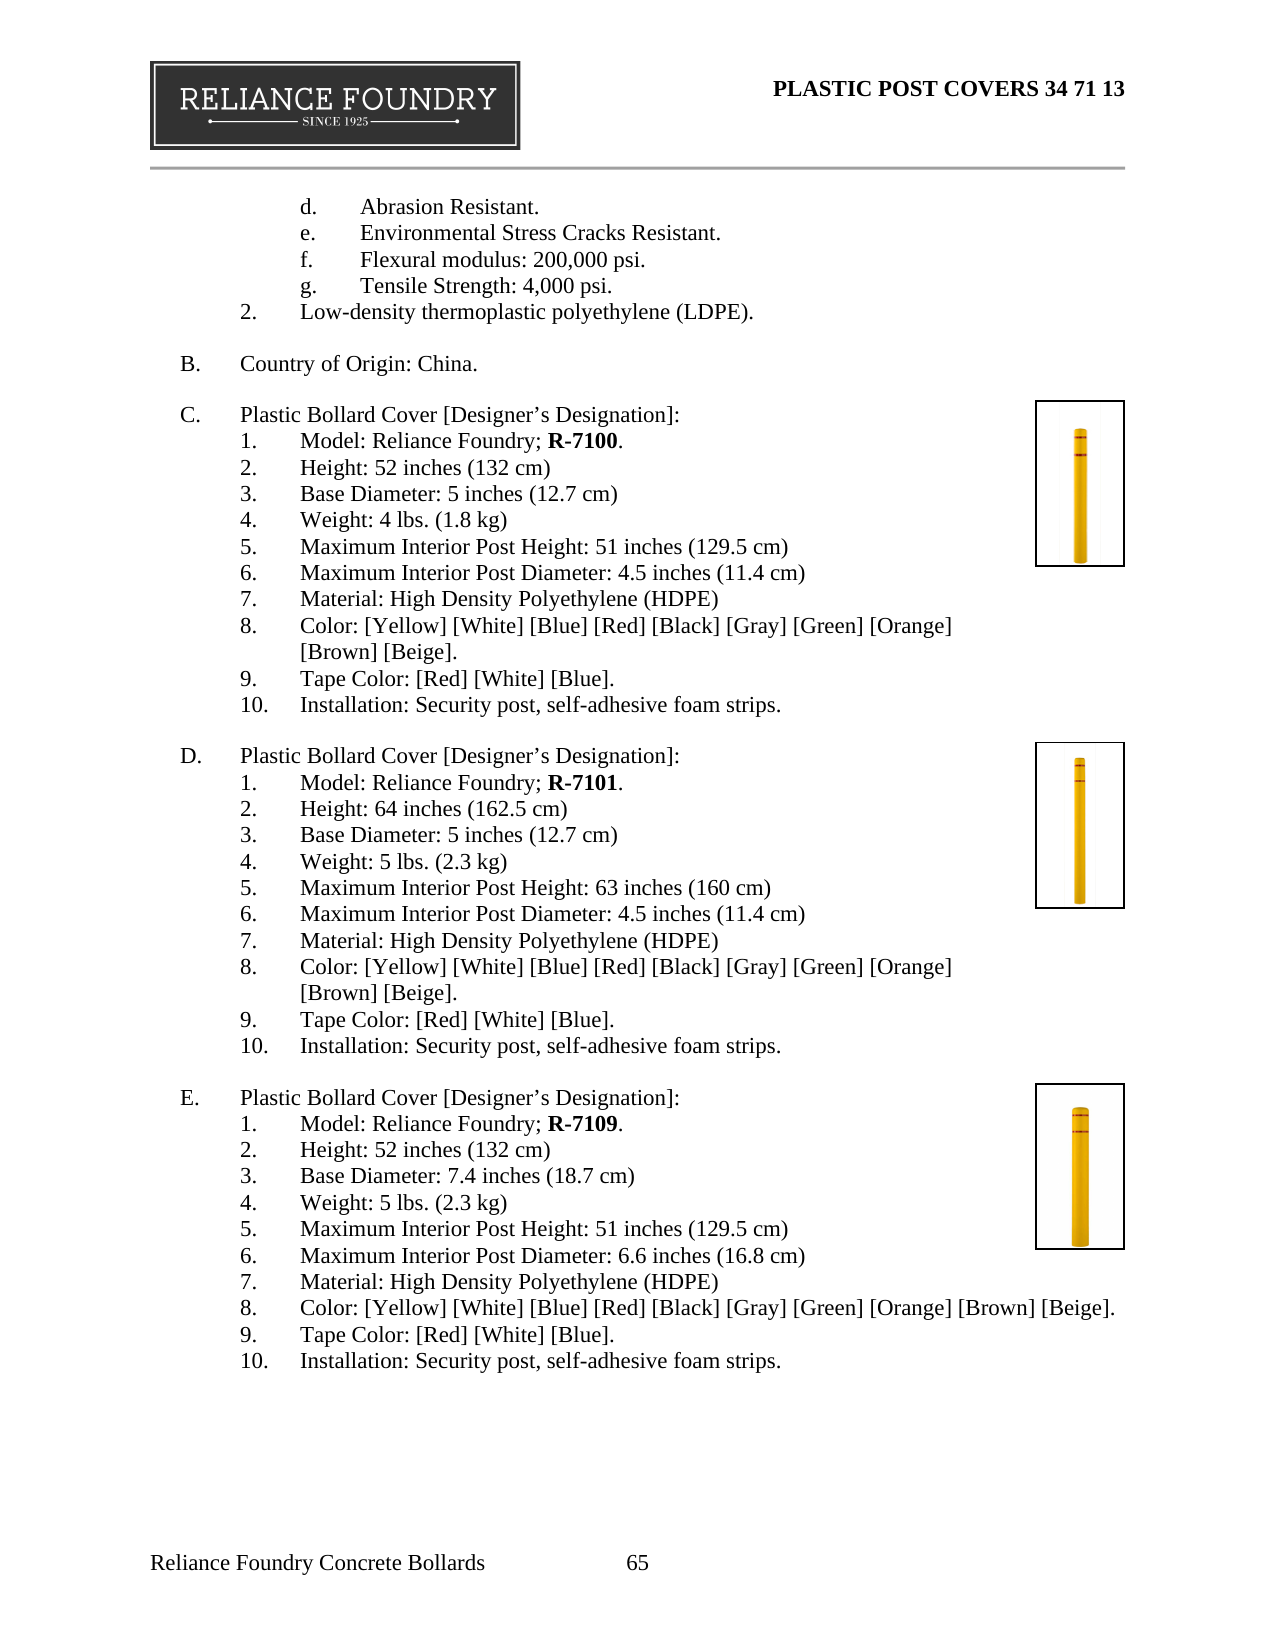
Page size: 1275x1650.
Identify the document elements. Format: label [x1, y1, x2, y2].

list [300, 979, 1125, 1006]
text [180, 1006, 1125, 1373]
picture [1037, 1085, 1123, 1248]
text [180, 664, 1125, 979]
picture [1037, 743, 1123, 907]
picture [1037, 402, 1123, 565]
picture [150, 61, 521, 150]
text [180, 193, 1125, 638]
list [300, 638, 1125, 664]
